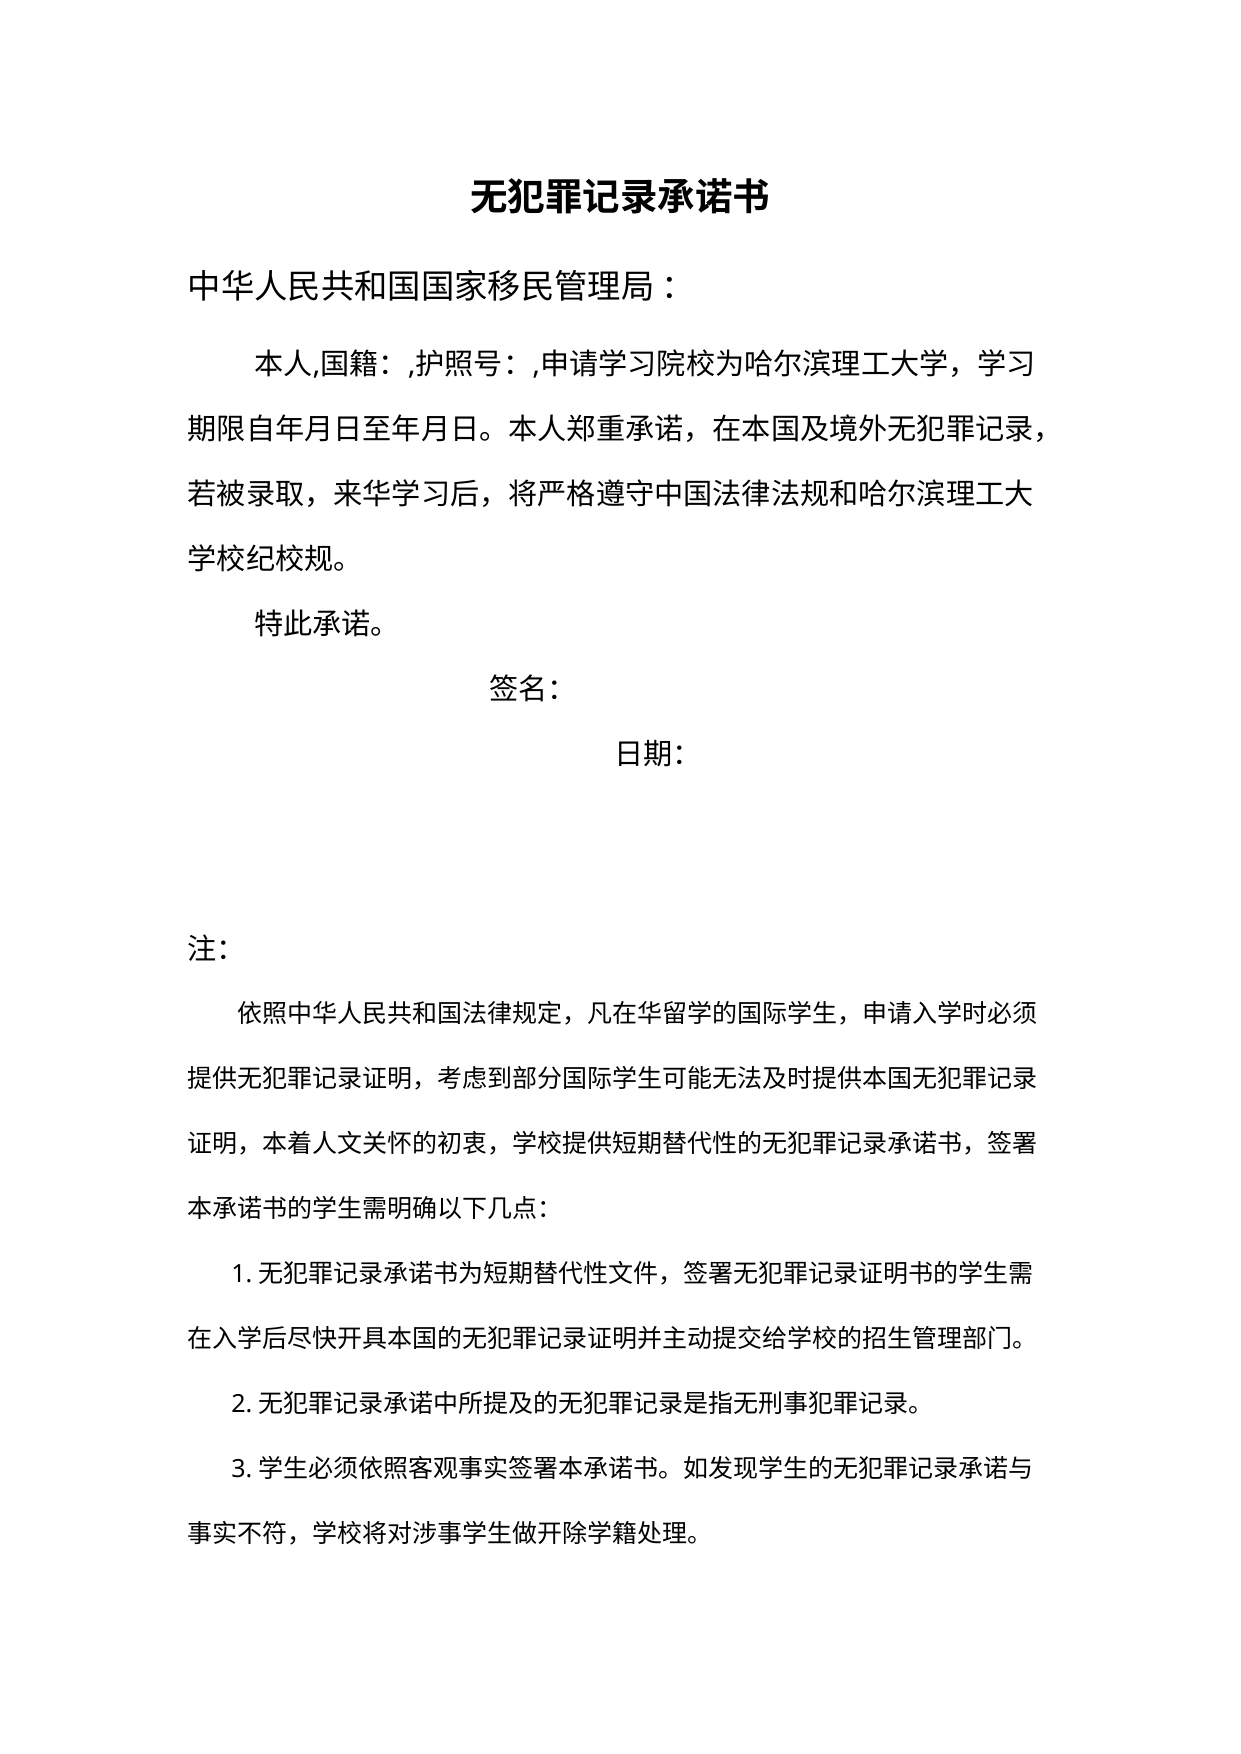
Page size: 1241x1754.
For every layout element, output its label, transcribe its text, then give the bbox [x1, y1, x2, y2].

text 无犯罪记录承诺书 [187, 162, 1053, 227]
list 学生必须依照客观事实签署本承诺书。如发现学生的无犯罪记录承诺与事实不符，学校将对涉事学生做开除学籍处理。 [187, 1434, 1053, 1564]
text 本人,国籍：,护照号：,申请学习院校为哈尔滨理工大学，学习期限自年月日至年月日。本人郑重承诺，在本国及境外无犯罪记录，若被录取，来华学习后，将严格遵守中国法律法规和哈尔滨理工大学校纪校规。 [187, 329, 1053, 589]
text 依照中华人民共和国法律规定，凡在华留学的国际学生，申请入学时必须提供无犯罪记录证明，考虑到部分国际学生可能无法及时提供本国无犯罪记录证明，本着人文关怀的初衷，学校提供短期替代性的无犯罪记录承诺书，签署本承诺书的学生需明确以下几点： [187, 979, 1053, 1239]
text 日期： [187, 719, 864, 784]
text 中华人民共和国国家移民管理局 ： [187, 252, 1053, 317]
text 签名： [187, 654, 1053, 719]
text 特此承诺。 [187, 589, 1053, 654]
text 注： [187, 914, 864, 979]
list 无犯罪记录承诺书为短期替代性文件，签署无犯罪记录证明书的学生需在入学后尽快开具本国的无犯罪记录证明并主动提交给学校的招生管理部门。 [187, 1239, 1053, 1369]
list 无犯罪记录承诺中所提及的无犯罪记录是指无刑事犯罪记录。 [187, 1369, 1053, 1434]
